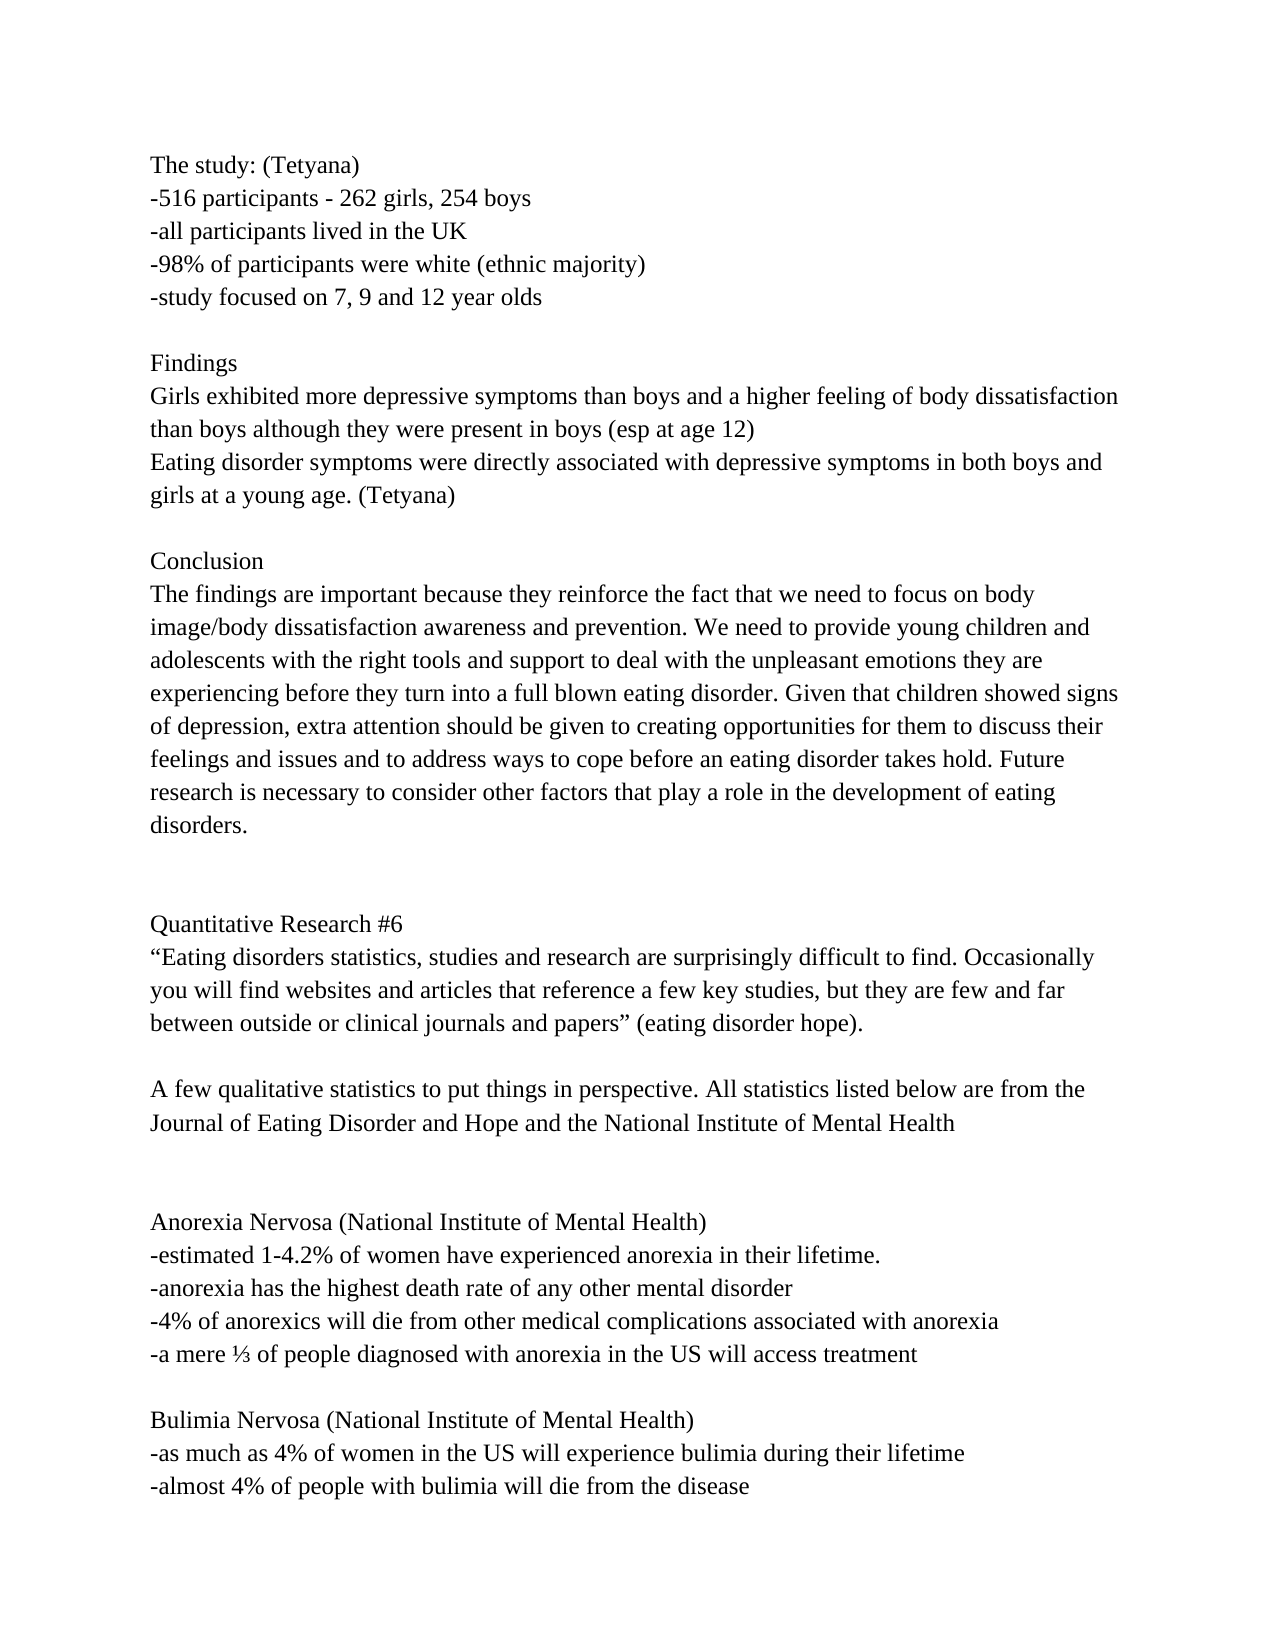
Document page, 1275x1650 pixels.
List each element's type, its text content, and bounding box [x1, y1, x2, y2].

text Girls exhibited more depressive symptoms than boys and a higher feeling of body dissatisfaction than boys although they were present in boys (esp at age 12) [150, 381, 1125, 443]
text Findings [150, 348, 1125, 377]
text “Eating disorders statistics, studies and research are surprisingly difficult to find. Occasionally you will find websites and articles that reference a few key studies, but they are few and far between outside or clinical journals and papers” (eating disorder hope). [150, 942, 1125, 1037]
text -almost 4% of people with bulimia will die from the disease [150, 1471, 1125, 1499]
text Quantitative Research #6 [150, 909, 1125, 938]
text Anorexia Nervosa (National Institute of Mental Health) [150, 1207, 1125, 1235]
text Eating disorder symptoms were directly associated with depressive symptoms in both boys and girls at a young age. (Tetyana) [150, 447, 1125, 509]
text -study focused on 7, 9 and 12 year olds [150, 282, 1125, 311]
text The study: (Tetyana) [150, 150, 1125, 179]
text Bulimia Nervosa (National Institute of Mental Health) [150, 1405, 1125, 1433]
text -516 participants - 262 girls, 254 boys [150, 183, 1125, 212]
text -4% of anorexics will die from other medical complications associated with anorexia [150, 1306, 1125, 1334]
text Conclusion [150, 546, 1125, 575]
text -98% of participants were white (ethnic majority) [150, 249, 1125, 278]
text -anorexia has the highest death rate of any other mental disorder [150, 1273, 1125, 1301]
text -as much as 4% of women in the US will experience bulimia during their lifetime [150, 1438, 1125, 1467]
text -all participants lived in the UK [150, 216, 1125, 245]
text A few qualitative statistics to put things in perspective. All statistics listed below are from the Journal of Eating Disorder and Hope and the National Institute of Mental Health [150, 1074, 1125, 1136]
text -estimated 1-4.2% of women have experienced anorexia in their lifetime. [150, 1240, 1125, 1268]
text -a mere ⅓ of people diagnosed with anorexia in the US will access treatment [150, 1339, 1125, 1367]
text The findings are important because they reinforce the fact that we need to focus on body image/body dissatisfaction awareness and prevention. We need to provide young children and adolescents with the right tools and support to deal with the unpleasant emotions they are experiencing before they turn into a full blown eating disorder. Given that children showed signs of depression, extra attention should be given to creating opportunities for them to discuss their feelings and issues and to address ways to cope before an eating disorder takes hold. Future research is necessary to consider other factors that play a role in the development of eating disorders. [150, 579, 1125, 839]
